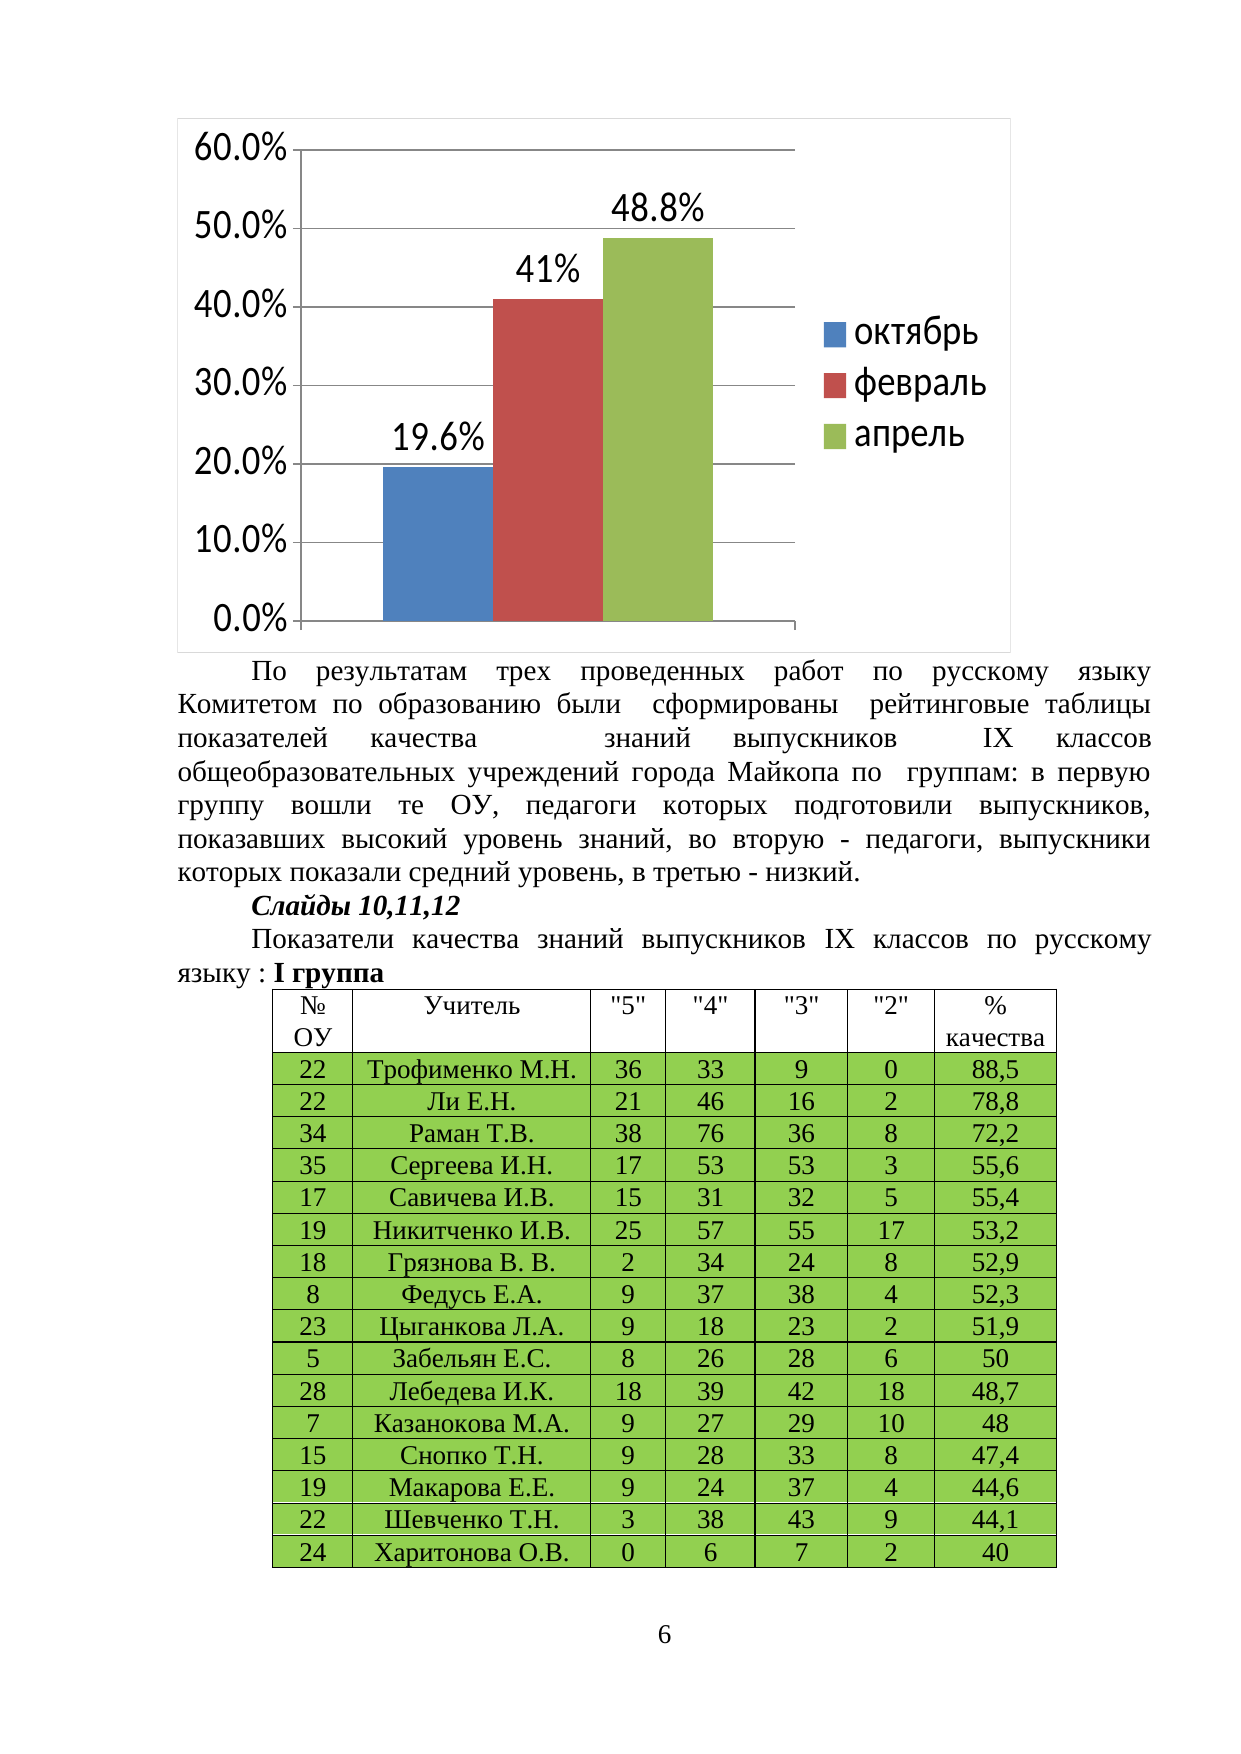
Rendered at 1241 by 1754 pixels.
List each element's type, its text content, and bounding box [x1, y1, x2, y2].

table_cell 27 [666, 1407, 754, 1438]
table_cell 7 [756, 1536, 847, 1567]
table_cell 21 [591, 1085, 665, 1116]
table_cell 33 [756, 1439, 847, 1470]
table_cell 53 [666, 1149, 754, 1181]
table_cell 28 [756, 1343, 847, 1374]
table_header % качества [935, 990, 1056, 1052]
table_cell 18 [591, 1375, 665, 1406]
table_cell 31 [666, 1182, 754, 1213]
table_cell 6 [666, 1536, 754, 1567]
table_cell 28 [273, 1375, 352, 1406]
table_cell 43 [756, 1504, 847, 1534]
table_cell 9 [591, 1471, 665, 1502]
table_cell 34 [273, 1117, 352, 1148]
table_cell 9 [591, 1439, 665, 1470]
table_cell 9 [756, 1053, 847, 1084]
table_cell 5 [848, 1182, 934, 1213]
text Показатели качества знаний выпускников IX классов по русскому языку : I группа [177, 921, 1152, 988]
table_cell 38 [591, 1117, 665, 1148]
table_cell 36 [591, 1053, 665, 1084]
table_cell 4 [848, 1471, 934, 1502]
table_cell Шевченко Т.Н. [353, 1504, 590, 1534]
table_cell 55,6 [935, 1149, 1056, 1181]
table_cell 19 [273, 1214, 352, 1245]
table_cell 34 [666, 1246, 754, 1277]
table_cell Ли Е.Н. [353, 1085, 590, 1116]
table_cell 38 [756, 1278, 847, 1309]
table_cell 4 [848, 1278, 934, 1309]
table_cell 17 [273, 1182, 352, 1213]
table_header "3" [756, 990, 847, 1052]
table_cell 47,4 [935, 1439, 1056, 1470]
table_cell 2 [848, 1536, 934, 1567]
table_cell 19 [273, 1471, 352, 1502]
text Слайды 10,11,12 [177, 888, 1152, 921]
table_cell 29 [756, 1407, 847, 1438]
table_cell 52,3 [935, 1278, 1056, 1309]
table_cell 9 [848, 1504, 934, 1534]
table_cell 39 [666, 1375, 754, 1406]
table_cell 16 [756, 1085, 847, 1116]
table_cell 53,2 [935, 1214, 1056, 1245]
table_cell 23 [273, 1310, 352, 1341]
table_cell 88,5 [935, 1053, 1056, 1084]
table_cell Федусь Е.А. [353, 1278, 590, 1309]
table_cell 37 [666, 1278, 754, 1309]
table_cell Раман Т.В. [353, 1117, 590, 1148]
table_cell 57 [666, 1214, 754, 1245]
table_cell 10 [848, 1407, 934, 1438]
table_cell Трофименко М.Н. [353, 1053, 590, 1084]
table_cell 9 [591, 1278, 665, 1309]
table_header № ОУ [273, 990, 352, 1052]
table_cell 33 [666, 1053, 754, 1084]
table_cell 38 [666, 1504, 754, 1534]
table_cell Цыганкова Л.А. [353, 1310, 590, 1341]
table_cell 53 [756, 1149, 847, 1181]
text По результатам трех проведенных работ по русскому языку Комитетом по образованию были сформированы рейтинговые таблицы показателей качества знаний выпускников IX классов общеобразовательных учреждений города Майкопа по группам: в первую группу вошли те ОУ, педагоги которых подготовили выпускников, показавших высокий уровень знаний, во вторую - педагоги, выпускники которых показали средний уровень, в третью - низкий. [177, 653, 1152, 888]
table_cell 15 [591, 1182, 665, 1213]
table_cell 24 [666, 1471, 754, 1502]
table_cell 23 [756, 1310, 847, 1341]
table_header "5" [591, 990, 665, 1052]
table_cell Савичева И.В. [353, 1182, 590, 1213]
table_cell Лебедева И.К. [353, 1375, 590, 1406]
table_cell 18 [666, 1310, 754, 1341]
table_cell 3 [591, 1504, 665, 1534]
table_cell 7 [273, 1407, 352, 1438]
table_cell 6 [848, 1343, 934, 1374]
table_cell 9 [591, 1310, 665, 1341]
table_cell 18 [273, 1246, 352, 1277]
table_header Учитель [353, 990, 590, 1052]
table_cell 2 [848, 1310, 934, 1341]
table_cell 2 [848, 1085, 934, 1116]
table_header "2" [848, 990, 934, 1052]
table_cell 44,6 [935, 1471, 1056, 1502]
table_cell 22 [273, 1085, 352, 1116]
table_cell Харитонова О.В. [353, 1536, 590, 1567]
table_cell 2 [591, 1246, 665, 1277]
table_cell 26 [666, 1343, 754, 1374]
table_cell 40 [935, 1536, 1056, 1567]
table_cell 9 [591, 1407, 665, 1438]
table_cell 48 [935, 1407, 1056, 1438]
table_cell Сергеева И.Н. [353, 1149, 590, 1181]
table_cell 46 [666, 1085, 754, 1116]
table_cell 51,9 [935, 1310, 1056, 1341]
table_cell 8 [848, 1117, 934, 1148]
table_cell 8 [848, 1246, 934, 1277]
table_cell 24 [273, 1536, 352, 1567]
table_cell 17 [848, 1214, 934, 1245]
table_cell Забельян Е.С. [353, 1343, 590, 1374]
table_cell 55 [756, 1214, 847, 1245]
table_cell 24 [756, 1246, 847, 1277]
table_cell 0 [591, 1536, 665, 1567]
table_cell 15 [273, 1439, 352, 1470]
table_cell 8 [591, 1343, 665, 1374]
table_cell 72,2 [935, 1117, 1056, 1148]
table_cell Никитченко И.В. [353, 1214, 590, 1245]
table_cell 76 [666, 1117, 754, 1148]
table_cell 48,7 [935, 1375, 1056, 1406]
table_cell 42 [756, 1375, 847, 1406]
table_cell 5 [273, 1343, 352, 1374]
table_cell Грязнова В. В. [353, 1246, 590, 1277]
table_cell 52,9 [935, 1246, 1056, 1277]
table_header "4" [666, 990, 754, 1052]
table_cell 18 [848, 1375, 934, 1406]
table_cell 8 [848, 1439, 934, 1470]
table_cell Макарова Е.Е. [353, 1471, 590, 1502]
table_cell 22 [273, 1053, 352, 1084]
table_cell 22 [273, 1504, 352, 1534]
table_cell 78,8 [935, 1085, 1056, 1116]
table_cell 44,1 [935, 1504, 1056, 1534]
table_cell 28 [666, 1439, 754, 1470]
table_cell 3 [848, 1149, 934, 1181]
table_cell 37 [756, 1471, 847, 1502]
table_cell 35 [273, 1149, 352, 1181]
table_cell 32 [756, 1182, 847, 1213]
table_cell 55,4 [935, 1182, 1056, 1213]
table_cell 36 [756, 1117, 847, 1148]
table_cell 8 [273, 1278, 352, 1309]
table_cell Снопко Т.Н. [353, 1439, 590, 1470]
table_cell Казанокова М.А. [353, 1407, 590, 1438]
table_cell 17 [591, 1149, 665, 1181]
table_cell 0 [848, 1053, 934, 1084]
table_cell 25 [591, 1214, 665, 1245]
table_cell 50 [935, 1343, 1056, 1374]
